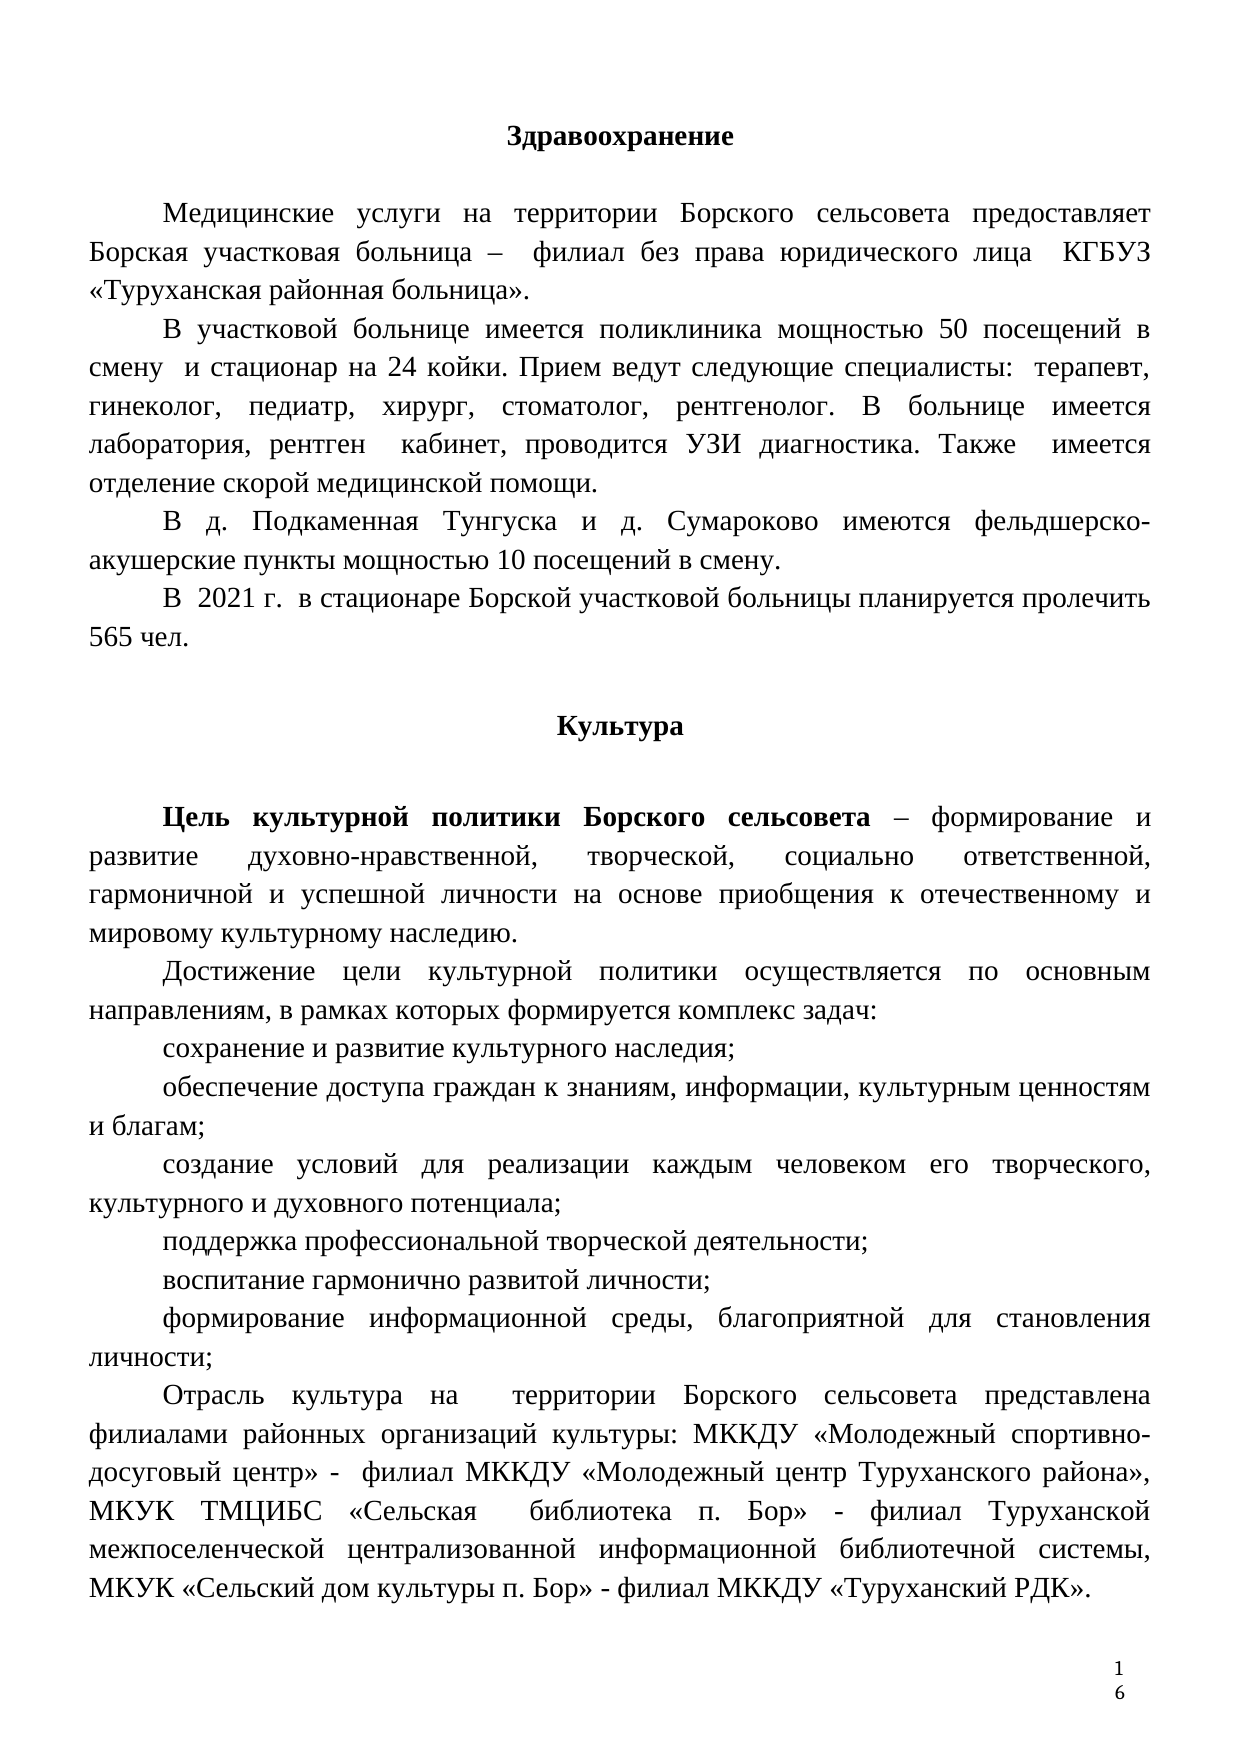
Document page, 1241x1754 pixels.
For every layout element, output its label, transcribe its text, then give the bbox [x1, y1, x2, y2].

list Медицинские услуги на территории Борского сельсовета предоставляет Борская участковая больница – филиал без права юридического лица КГБУЗ «Туруханская районная больница». [89, 195, 1152, 306]
list Отрасль культура на территории Борского сельсовета представлена филиалами районных организаций культуры: МККДУ «Молодежный спортивно-досуговый центр» - филиал МККДУ «Молодежный центр Туруханского района», МКУК ТМЦИБС «Сельская библиотека п. Бор» - филиал Туруханской межпоселенческой централизованной информационной библиотечной системы, МКУК «Сельский дом культуры п. Бор» - филиал МККДУ «Туруханский РДК». [89, 1377, 1152, 1604]
text Цель культурной политики Борского сельсовета – формирование и развитие духовно-нравственной, творческой, социально ответственной, гармоничной и успешной личности на основе приобщения к отечественному и мировому культурному наследию. [89, 799, 1152, 948]
text формирование информационной среды, благоприятной для становления личности; [89, 1300, 1152, 1372]
list В участковой больнице имеется поликлиника мощностью 50 посещений в смену и стационар на 24 койки. Прием ведут следующие специалисты: терапевт, гинеколог, педиатр, хирург, стоматолог, рентгенолог. В больнице имеется лаборатория, рентген кабинет, проводится УЗИ диагностика. Также имеется отделение скорой медицинской помощи. [89, 311, 1152, 498]
subtitle Здравоохранение [89, 118, 1152, 152]
text Достижение цели культурной политики осуществляется по основным направлениям, в рамках которых формируется комплекс задач: [89, 953, 1152, 1026]
text создание условий для реализации каждым человеком его творческого, культурного и духовного потенциала; [89, 1146, 1152, 1218]
text обеспечение доступа граждан к знаниям, информации, культурным ценностям и благам; [89, 1069, 1152, 1141]
text воспитание гармонично развитой личности; [89, 1262, 1152, 1295]
list В д. Подкаменная Тунгуска и д. Сумароково имеются фельдшерско-акушерские пункты мощностью 10 посещений в смену. [89, 503, 1152, 576]
text поддержка профессиональной творческой деятельности; [89, 1223, 1152, 1257]
text сохранение и развитие культурного наследия; [89, 1031, 1152, 1064]
subtitle Культура [89, 708, 1152, 741]
list В 2021 г. в стационаре Борской участковой больницы планируется пролечить 565 чел. [89, 581, 1152, 653]
